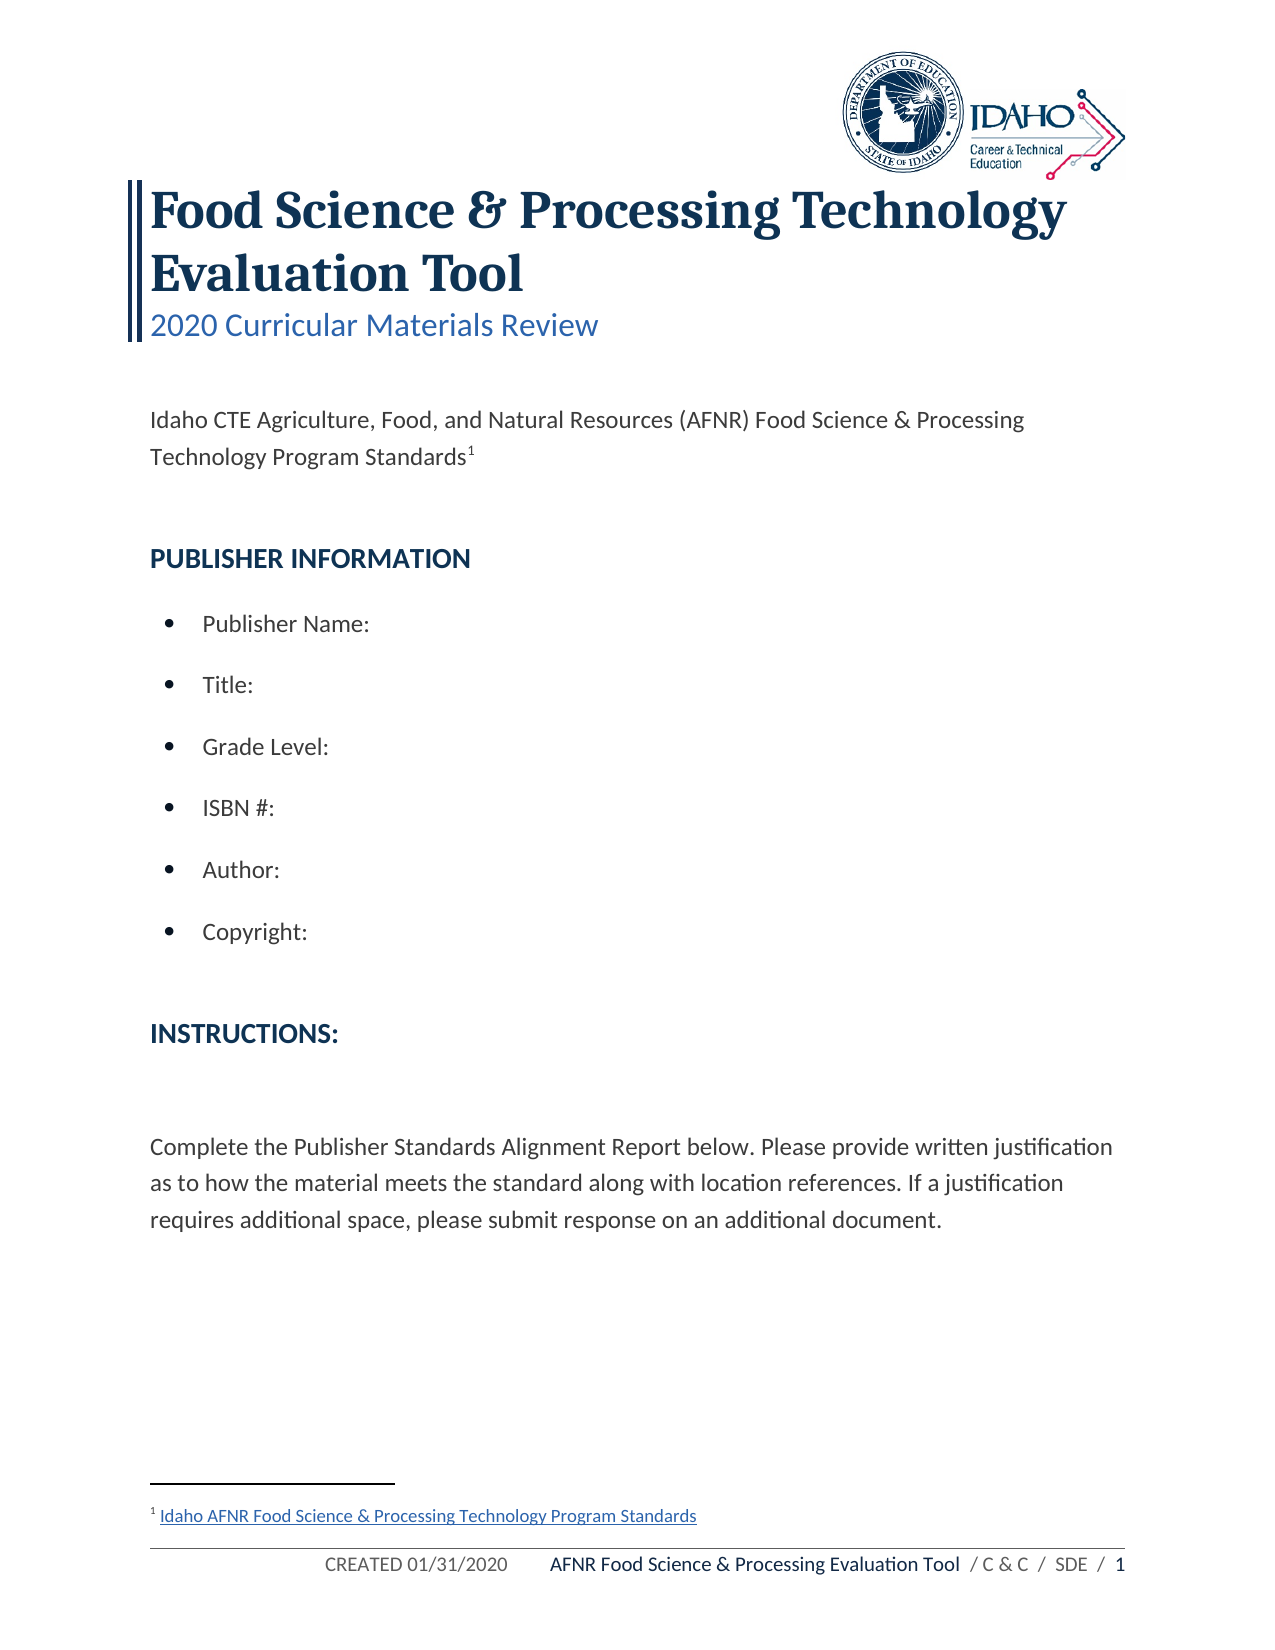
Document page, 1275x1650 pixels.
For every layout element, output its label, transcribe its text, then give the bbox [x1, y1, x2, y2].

list Copyright: [165, 916, 1125, 946]
title Food Science & Processing Technology Evaluation Tool [150, 180, 1125, 304]
list Title: [165, 669, 1125, 700]
text Complete the Publisher Standards Alignment Report below. Please provide written justification as to how the material meets the standard along with location references. If a justification requires additional space, please submit response on an additional document. [150, 1131, 1125, 1234]
list ISBN #: [165, 793, 1125, 823]
subtitle Instructions: [150, 1015, 1125, 1050]
text Idaho CTE Agriculture, Food, and Natural Resources (AFNR) Food Science & Processing Technology Program Standards [150, 404, 1125, 472]
list Grade Level: [165, 731, 1125, 762]
subtitle 2020 Curricular Materials Review [142, 313, 1125, 342]
picture [835, 45, 1125, 180]
text Publisher information [150, 540, 1125, 576]
list Author: [165, 854, 1125, 885]
list Publisher Name: [165, 608, 1125, 638]
